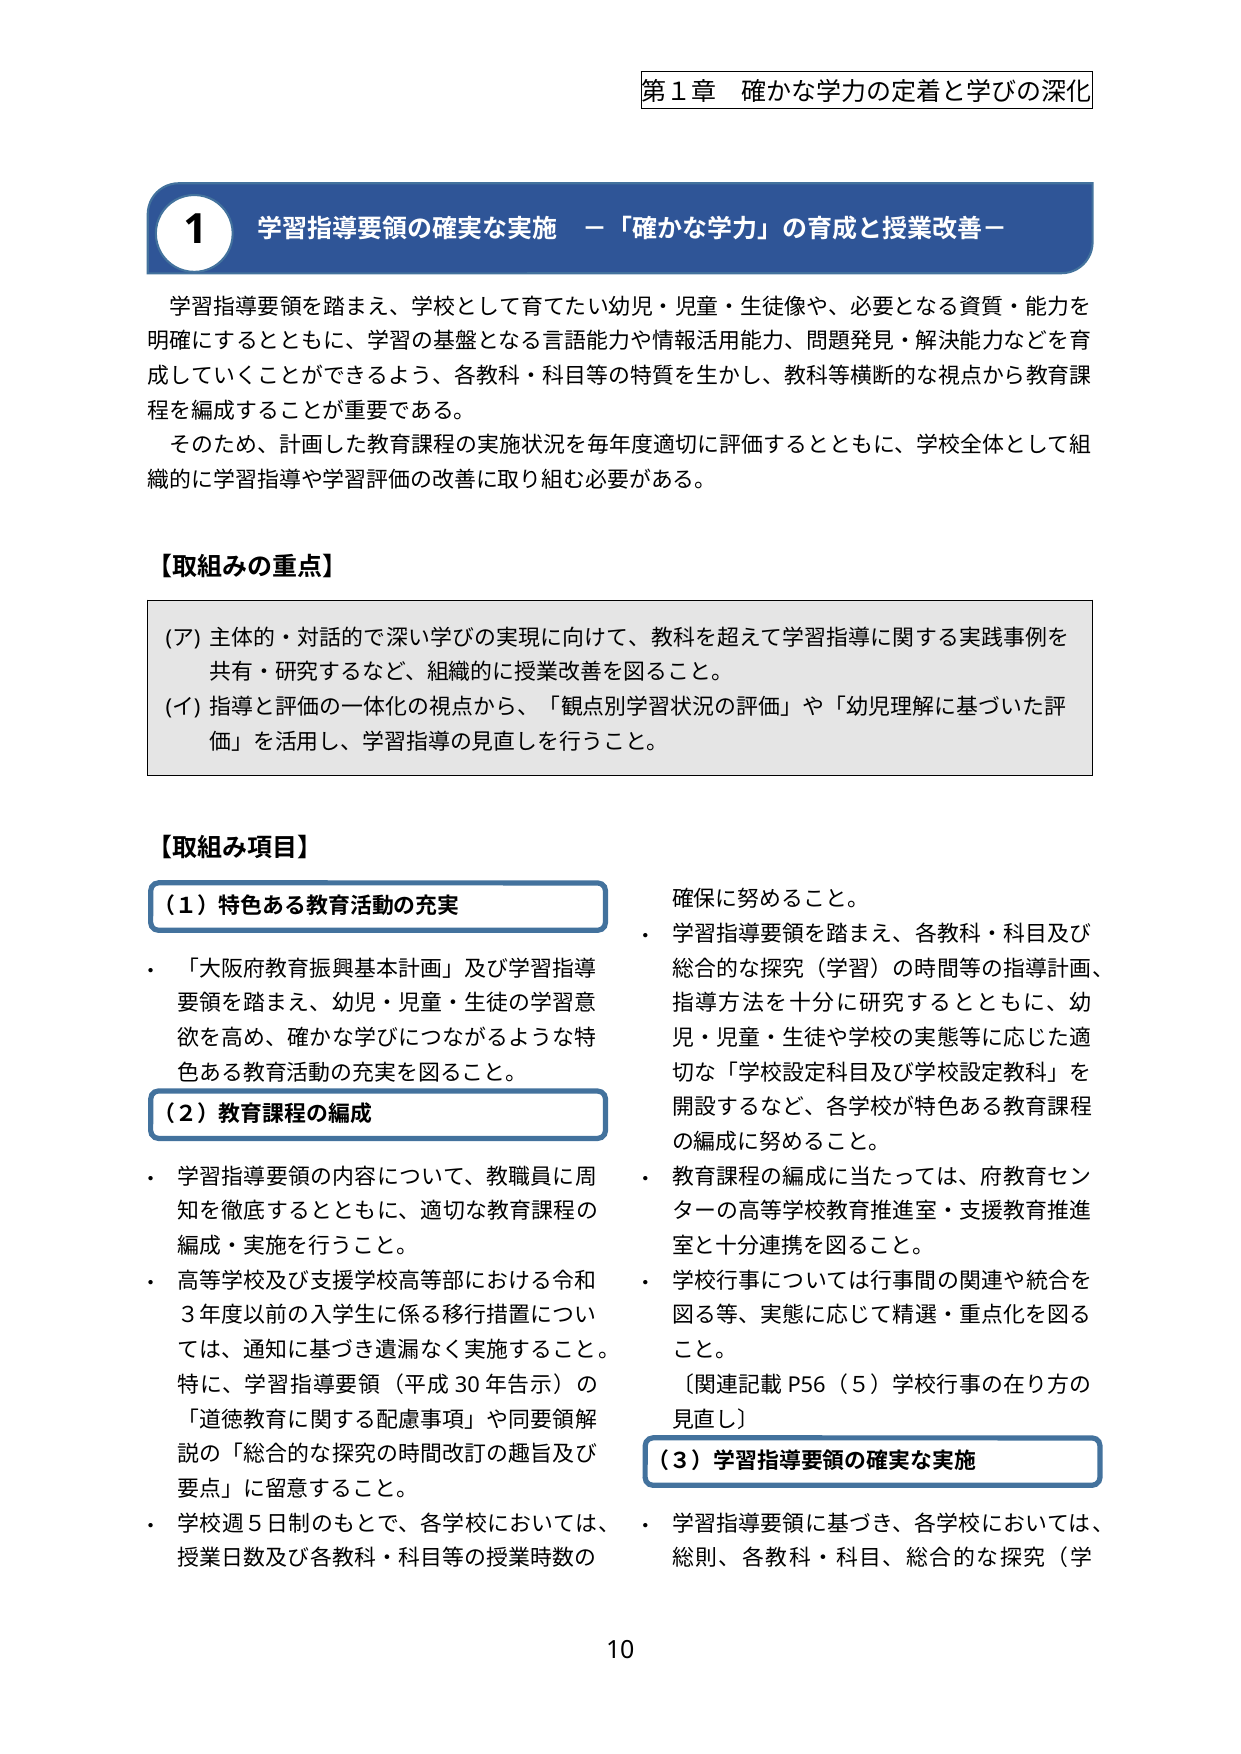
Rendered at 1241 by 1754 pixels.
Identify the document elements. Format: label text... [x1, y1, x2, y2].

list 学校行事については行事間の関連や統合を図る等、実態に応じて精選・重点化を図ること。 [642, 1261, 1092, 1365]
text 【取組み項目】 [148, 810, 1092, 880]
text そのため、計画した教育課程の実施状況を毎年度適切に評価するとともに、学校全体として組織的に学習指導や学習評価の改善に取り組む必要がある。 [148, 426, 1092, 495]
table_header 主体的・対話的で深い学びの実現に向けて、教科を超えて学習指導に関する実践事例を共有・研究するなど、組織的に授業改善を図ること。 指導と評価の一体化の視点から、「観点別学習状況の評価」や「幼児理解に基づいた評価」を活用し、学習指導の見直しを行うこと。 [148, 601, 1092, 775]
list 〔関連記載P56（５）学校行事の在り方の見直し〕 [672, 1365, 1092, 1435]
text 【取組みの重点】 [148, 530, 1092, 599]
list 学校週５日制のもとで、各学校においては、授業日数及び各教科・科目等の授業時数の確保に努めること。 [642, 880, 1092, 914]
list 学校週５日制のもとで、各学校においては、授業日数及び各教科・科目等の授業時数の確保に努めること。 [148, 1504, 598, 1573]
list 学習指導要領を踏まえ、各教科・科目及び総合的な探究（学習）の時間等の指導計画、指導方法を十分に研究するとともに、幼児・児童・生徒や学校の実態等に応じた適切な「学校設定科目及び学校設定教科」を開設するなど、各学校が特色ある教育課程の編成に努めること。 [642, 914, 1092, 1157]
list 学習指導要領の内容について、教職員に周知を徹底するとともに、適切な教育課程の編成・実施を行うこと。 [148, 1157, 598, 1261]
list 学習指導要領に基づき、各学校においては、総則、各教科・科目、総合的な探究（学習）の時間、特別活動等の指導を適切に行うとともに、学校や幼児・児童・生徒の状況に応じた教育課程の編成、指導計画等の作成や教員研修の充実を一層進めること。 [642, 1504, 1092, 1573]
text 学習指導要領を踏まえ、学校として育てたい幼児・児童・生徒像や、必要となる資質・能力を明確にするとともに、学習の基盤となる言語能力や情報活用能力、問題発見・解決能力などを育成していくことができるよう、各教科・科目等の特質を生かし、教科等横断的な視点から教育課程を編成することが重要である。 [148, 287, 1092, 426]
list 教育課程の編成に当たっては、府教育センターの高等学校教育推進室・支援教育推進室と十分連携を図ること。 [642, 1157, 1092, 1261]
list 「大阪府教育振興基本計画」及び学習指導要領を踏まえ、幼児・児童・生徒の学習意欲を高め、確かな学びにつながるような特色ある教育活動の充実を図ること。 [148, 949, 598, 1088]
list 高等学校及び支援学校高等部における令和３年度以前の入学生に係る移行措置については、通知に基づき遺漏なく実施すること。特に、学習指導要領（平成30年告示）の「道徳教育に関する配慮事項」や同要領解説の「総合的な探究の時間改訂の趣旨及び要点」に留意すること。 [148, 1261, 598, 1504]
